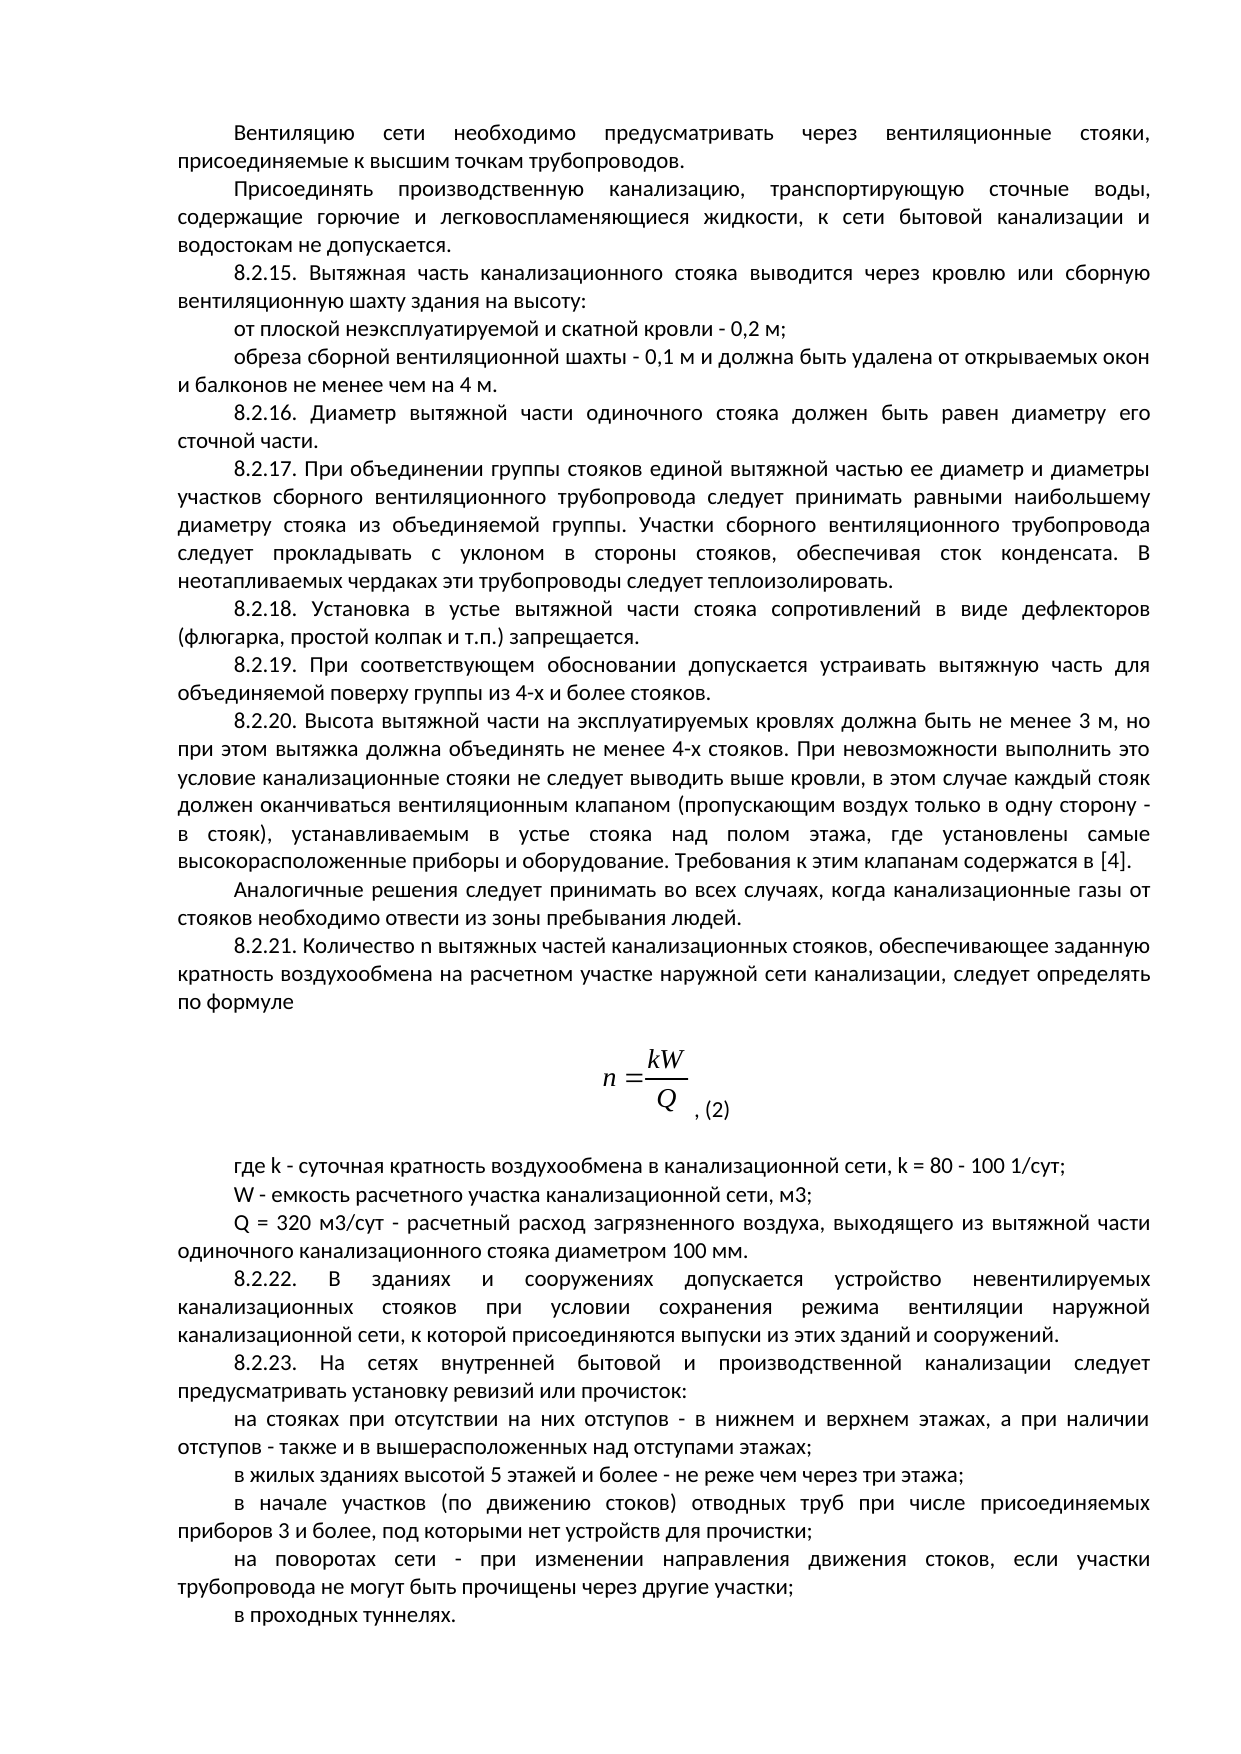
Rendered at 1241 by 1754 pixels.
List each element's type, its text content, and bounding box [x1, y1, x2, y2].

text 8.2.15. Вытяжная часть канализационного стояка выводится через кровлю или сборную вентиляционную шахту здания на высоту: [177, 258, 1152, 314]
text от плоской неэксплуатируемой и скатной кровли - 0,2 м; [177, 314, 1152, 342]
text на поворотах сети - при изменении направления движения стоков, если участки трубопровода не могут быть прочищены через другие участки; [177, 1544, 1152, 1600]
text , (2) [177, 1043, 1152, 1124]
text в жилых зданиях высотой 5 этажей и более - не реже чем через три этажа; [177, 1460, 1152, 1488]
text Q = 320 м3/сут - расчетный расход загрязненного воздуха, выходящего из вытяжной части одиночного канализационного стояка диаметром 100 мм. [177, 1208, 1152, 1264]
text 8.2.23. На сетях внутренней бытовой и производственной канализации следует предусматривать установку ревизий или прочисток: [177, 1348, 1152, 1404]
text 8.2.19. При соответствующем обосновании допускается устраивать вытяжную часть для объединяемой поверху группы из 4-х и более стояков. [177, 651, 1152, 707]
text W - емкость расчетного участка канализационной сети, м3; [177, 1180, 1152, 1208]
text 8.2.21. Количество n вытяжных частей канализационных стояков, обеспечивающее заданную кратность воздухообмена на расчетном участке наружной сети канализации, следует определять по формуле [177, 931, 1152, 1015]
text обреза сборной вентиляционной шахты - 0,1 м и должна быть удалена от открываемых окон и балконов не менее чем на 4 м. [177, 342, 1152, 398]
text 8.2.20. Высота вытяжной части на эксплуатируемых кровлях должна быть не менее 3 м, но при этом вытяжка должна объединять не менее 4-х стояков. При невозможности выполнить это условие канализационные стояки не следует выводить выше кровли, в этом случае каждый стояк должен оканчиваться вентиляционным клапаном (пропускающим воздух только в одну сторону - в стояк), устанавливаемым в устье стояка над полом этажа, где установлены самые высокорасположенные приборы и оборудование. Требования к этим клапанам содержатся в [4]. [177, 707, 1152, 875]
text где k - суточная кратность воздухообмена в канализационной сети, k = 80 - 100 1/сут; [177, 1152, 1152, 1180]
text 8.2.22. В зданиях и сооружениях допускается устройство невентилируемых канализационных стояков при условии сохранения режима вентиляции наружной канализационной сети, к которой присоединяются выпуски из этих зданий и сооружений. [177, 1264, 1152, 1348]
text Вентиляцию сети необходимо предусматривать через вентиляционные стояки, присоединяемые к высшим точкам трубопроводов. [177, 118, 1152, 174]
text 8.2.16. Диаметр вытяжной части одиночного стояка должен быть равен диаметру его сточной части. [177, 398, 1152, 454]
text в проходных туннелях. [177, 1600, 1152, 1628]
text Присоединять производственную канализацию, транспортирующую сточные воды, содержащие горючие и легковоспламеняющиеся жидкости, к сети бытовой канализации и водостокам не допускается. [177, 174, 1152, 258]
text в начале участков (по движению стоков) отводных труб при числе присоединяемых приборов 3 и более, под которыми нет устройств для прочистки; [177, 1488, 1152, 1544]
text на стояках при отсутствии на них отступов - в нижнем и верхнем этажах, а при наличии отступов - также и в вышерасположенных над отступами этажах; [177, 1404, 1152, 1460]
text 8.2.17. При объединении группы стояков единой вытяжной частью ее диаметр и диаметры участков сборного вентиляционного трубопровода следует принимать равными наибольшему диаметру стояка из объединяемой группы. Участки сборного вентиляционного трубопровода следует прокладывать с уклоном в стороны стояков, обеспечивая сток конденсата. В неотапливаемых чердаках эти трубопроводы следует теплоизолировать. [177, 454, 1152, 594]
text 8.2.18. Установка в устье вытяжной части стояка сопротивлений в виде дефлекторов (флюгарка, простой колпак и т.п.) запрещается. [177, 594, 1152, 651]
text Аналогичные решения следует принимать во всех случаях, когда канализационные газы от стояков необходимо отвести из зоны пребывания людей. [177, 875, 1152, 931]
